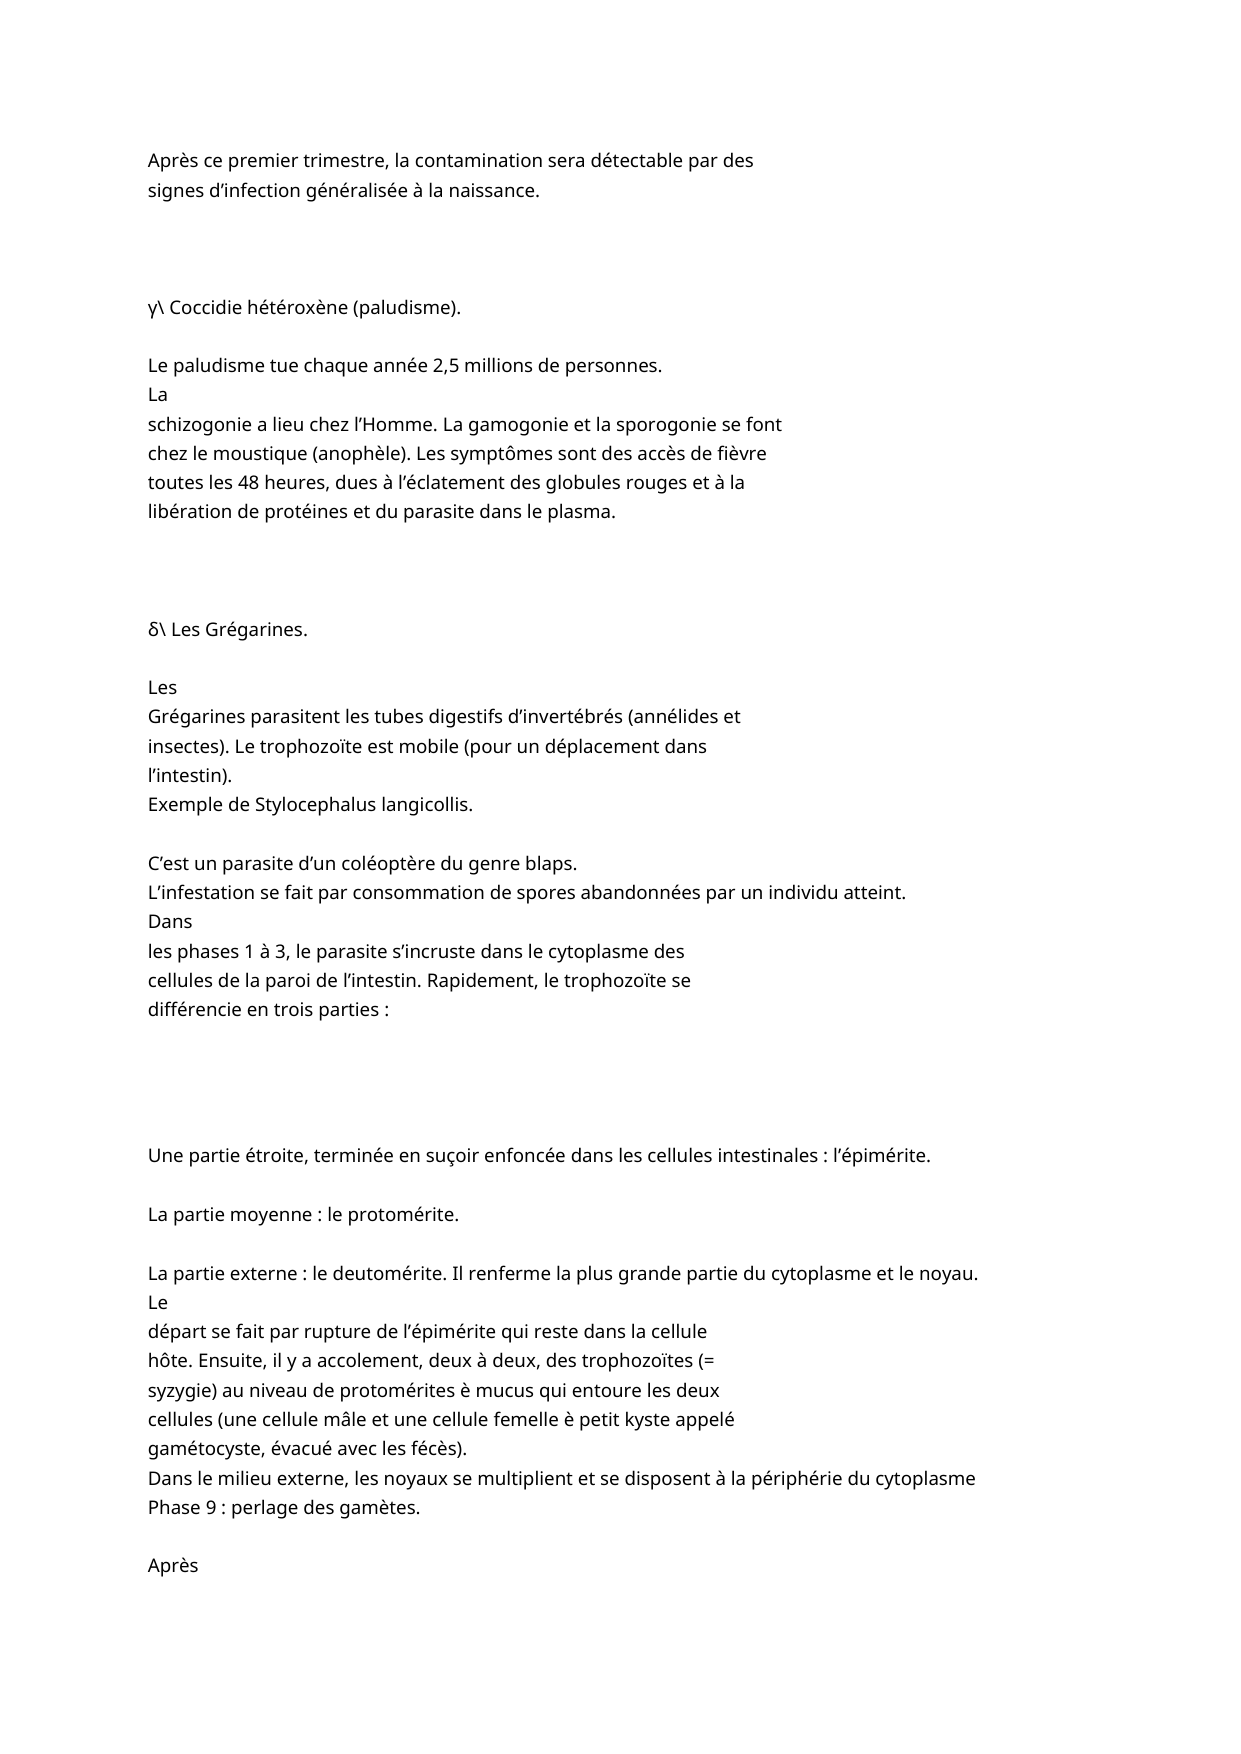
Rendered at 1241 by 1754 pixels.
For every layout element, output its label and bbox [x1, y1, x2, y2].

text [148, 148, 1093, 1578]
